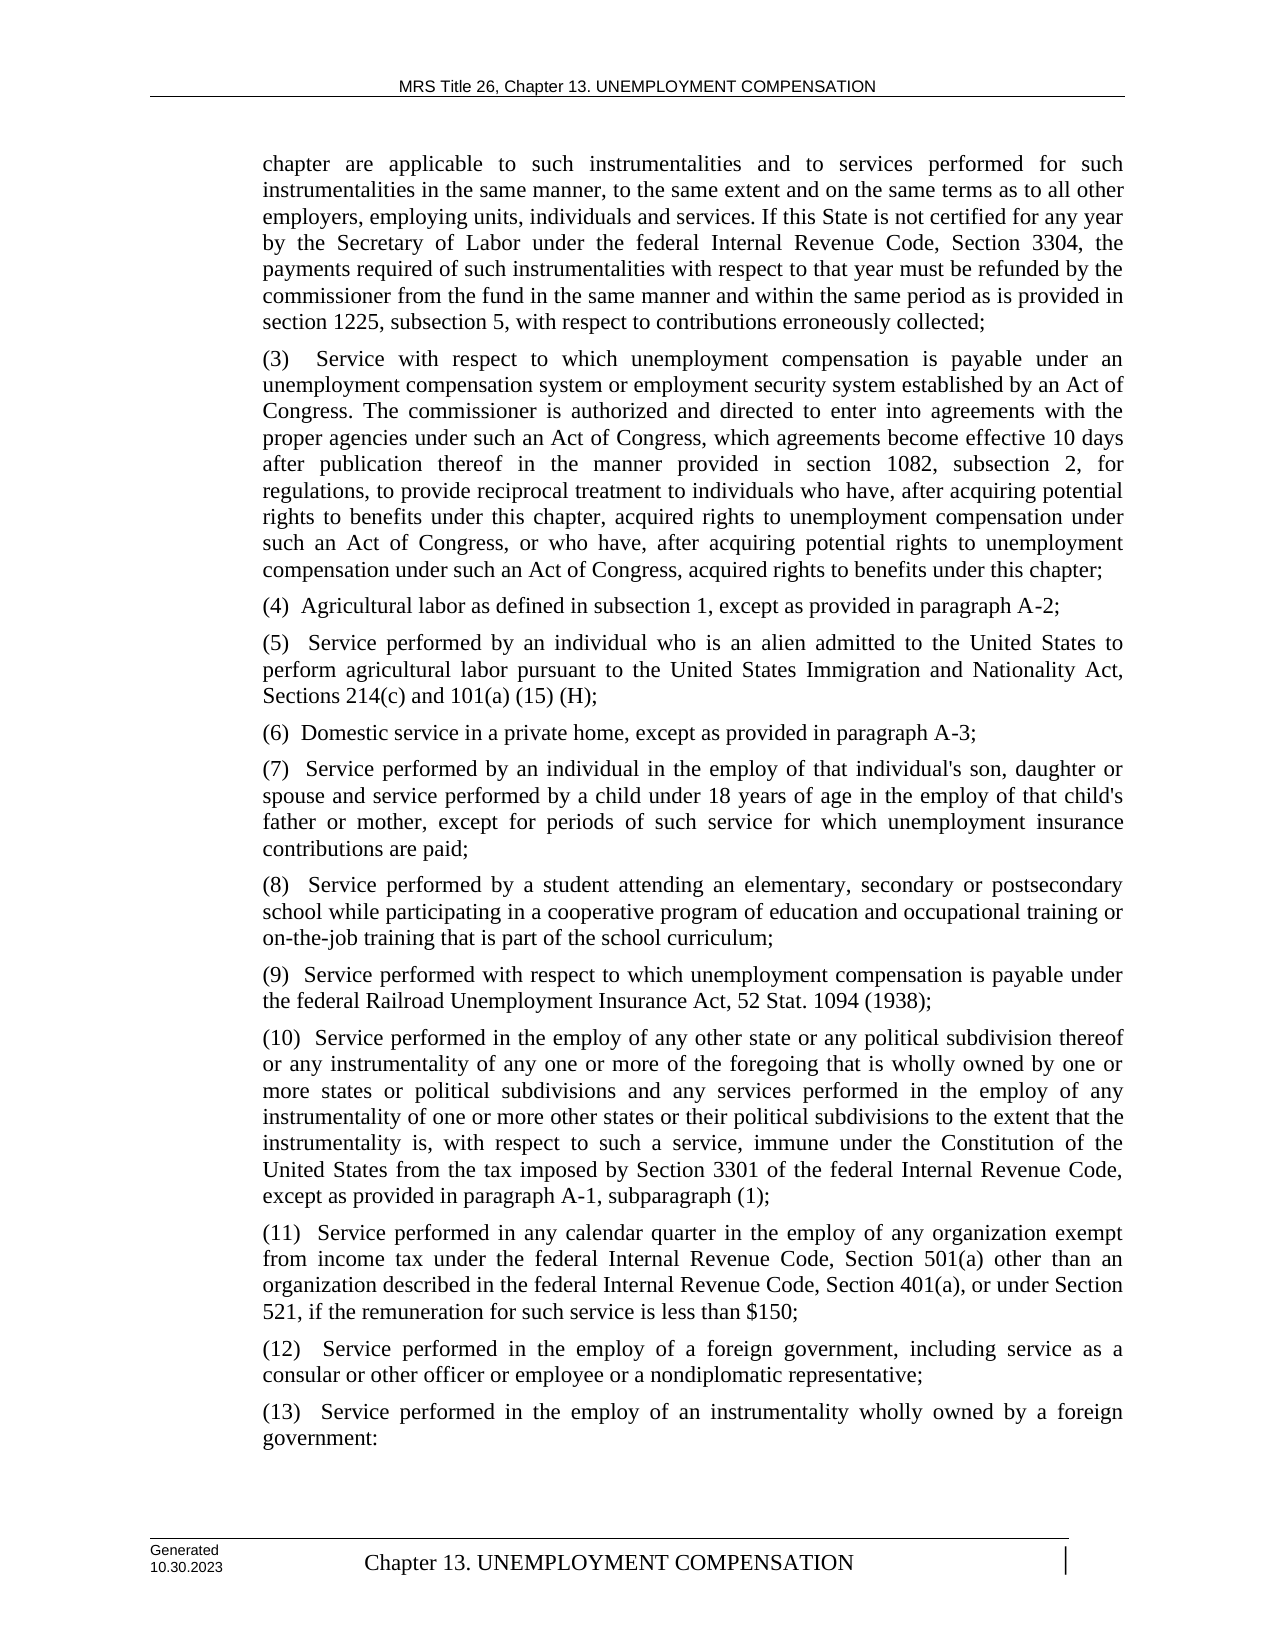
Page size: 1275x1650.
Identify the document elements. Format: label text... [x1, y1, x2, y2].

text (4) Agricultural labor as defined in subsection 1, except as provided in paragraph A‑2; [262, 592, 1125, 619]
text (8) Service performed by a student attending an elementary, secondary or postsecondary school while participating in a cooperative program of education and occupational training or on-the-job training that is part of the school curriculum; [262, 871, 1125, 950]
text (12) Service performed in the employ of a foreign government, including service as a consular or other officer or employee or a nondiplomatic representative; [262, 1335, 1125, 1387]
text (13) Service performed in the employ of an instrumentality wholly owned by a foreign government: [262, 1398, 1125, 1451]
text (7) Service performed by an individual in the employ of that individual's son, daughter or spouse and service performed by a child under 18 years of age in the employ of that child's father or mother, except for periods of such service for which unemployment insurance contributions are paid; [262, 756, 1125, 861]
text (9) Service performed with respect to which unemployment compensation is payable under the federal Railroad Unemployment Insurance Act, 52 Stat. 1094 (1938); [262, 961, 1125, 1013]
text (10) Service performed in the employ of any other state or any political subdivision thereof or any instrumentality of any one or more of the foregoing that is wholly owned by one or more states or political subdivisions and any services performed in the employ of any instrumentality of one or more other states or their political subdivisions to the extent that the instrumentality is, with respect to such a service, immune under the Constitution of the United States from the tax imposed by Section 3301 of the federal Internal Revenue Code, except as provided in paragraph A‑1, subparagraph (1); [262, 1024, 1125, 1208]
text (5) Service performed by an individual who is an alien admitted to the United States to perform agricultural labor pursuant to the United States Immigration and Nationality Act, Sections 214(c) and 101(a) (15) (H); [262, 629, 1125, 708]
text (11) Service performed in any calendar quarter in the employ of any organization exempt from income tax under the federal Internal Revenue Code, Section 501(a) other than an organization described in the federal Internal Revenue Code, Section 401(a), or under Section 521, if the remuneration for such service is less than $150; [262, 1219, 1125, 1324]
text (3) Service with respect to which unemployment compensation is payable under an unemployment compensation system or employment security system established by an Act of Congress. The commissioner is authorized and directed to enter into agreements with the proper agencies under such an Act of Congress, which agreements become effective 10 days after publication thereof in the manner provided in section 1082, subsection 2, for regulations, to provide reciprocal treatment to individuals who have, after acquiring potential rights to benefits under this chapter, acquired rights to unemployment compensation under such an Act of Congress, or who have, after acquiring potential rights to unemployment compensation under such an Act of Congress, acquired rights to benefits under this chapter; [262, 345, 1125, 582]
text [262, 150, 1125, 334]
text (6) Domestic service in a private home, except as provided in paragraph A‑3; [262, 719, 1125, 745]
